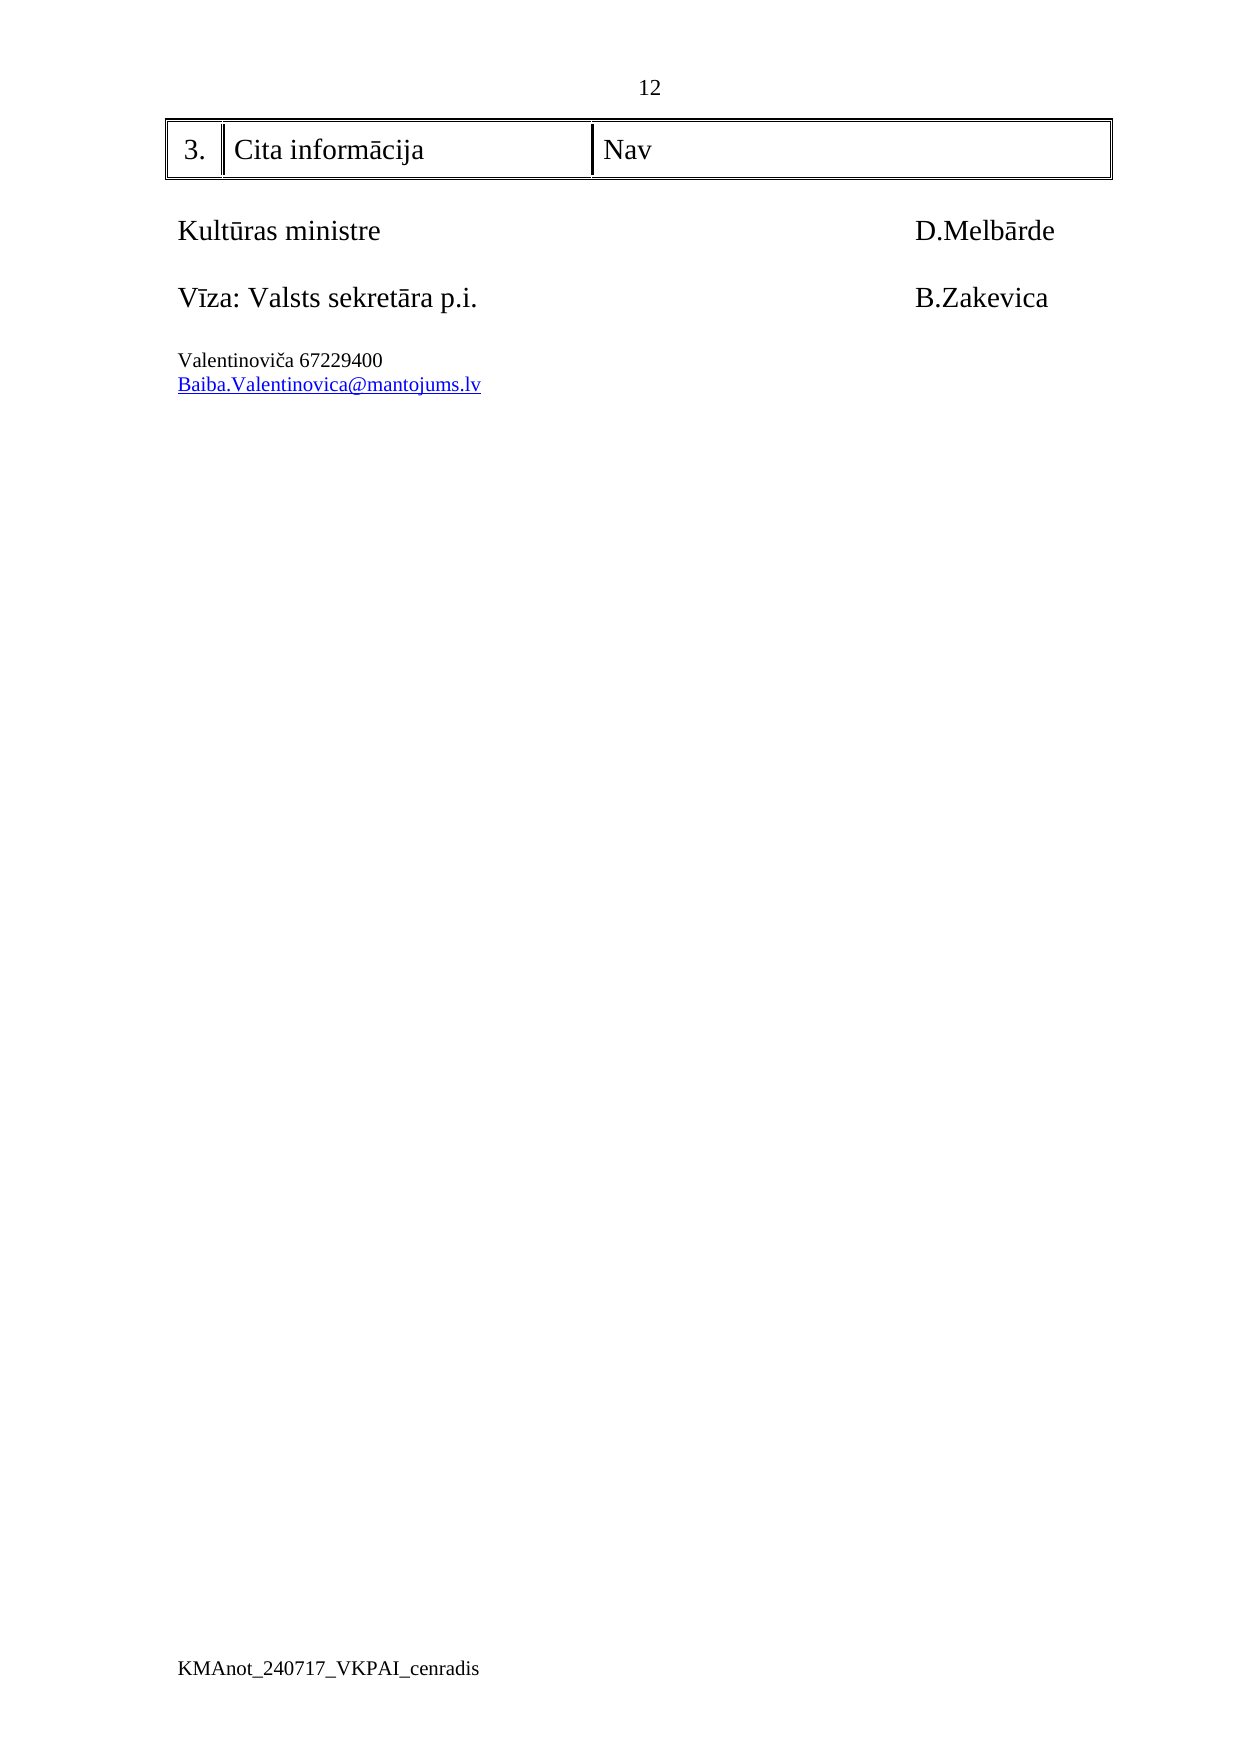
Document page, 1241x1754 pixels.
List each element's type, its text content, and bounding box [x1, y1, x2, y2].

text Valentinoviča 67229400 [177, 348, 1122, 372]
table_cell 3. [168, 120, 223, 177]
table_cell Nav [592, 122, 1110, 177]
text Baiba.Valentinovica@mantojums.lv [177, 372, 1122, 396]
text Kultūras ministre D.Melbārde [177, 213, 1122, 247]
text Vīza: Valsts sekretāra p.i. B.Zakevica [177, 281, 1122, 314]
table_cell Cita informācija [223, 120, 592, 177]
